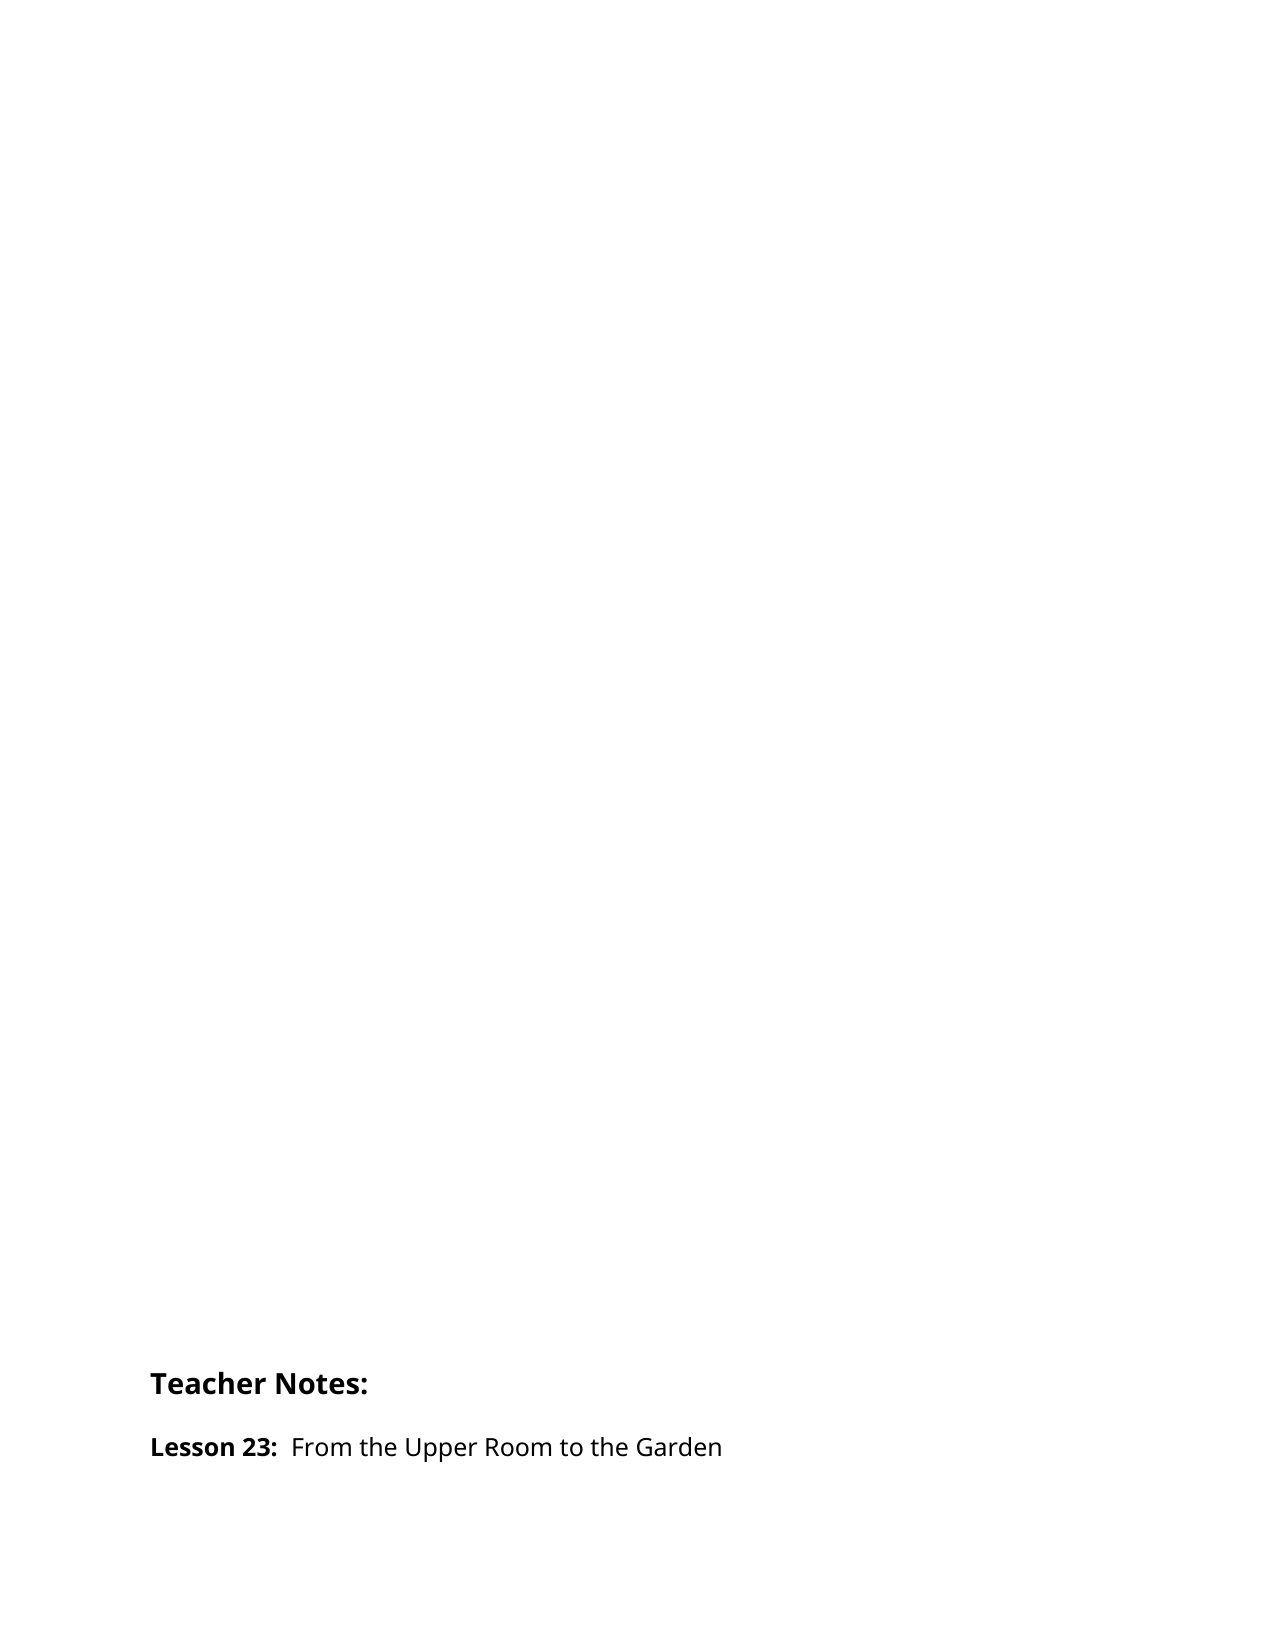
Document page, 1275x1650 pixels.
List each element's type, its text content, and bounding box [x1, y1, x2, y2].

text Lesson 23: From the Upper Room to the Garden [150, 1429, 1125, 1463]
text Teacher Notes: [150, 1363, 1125, 1403]
